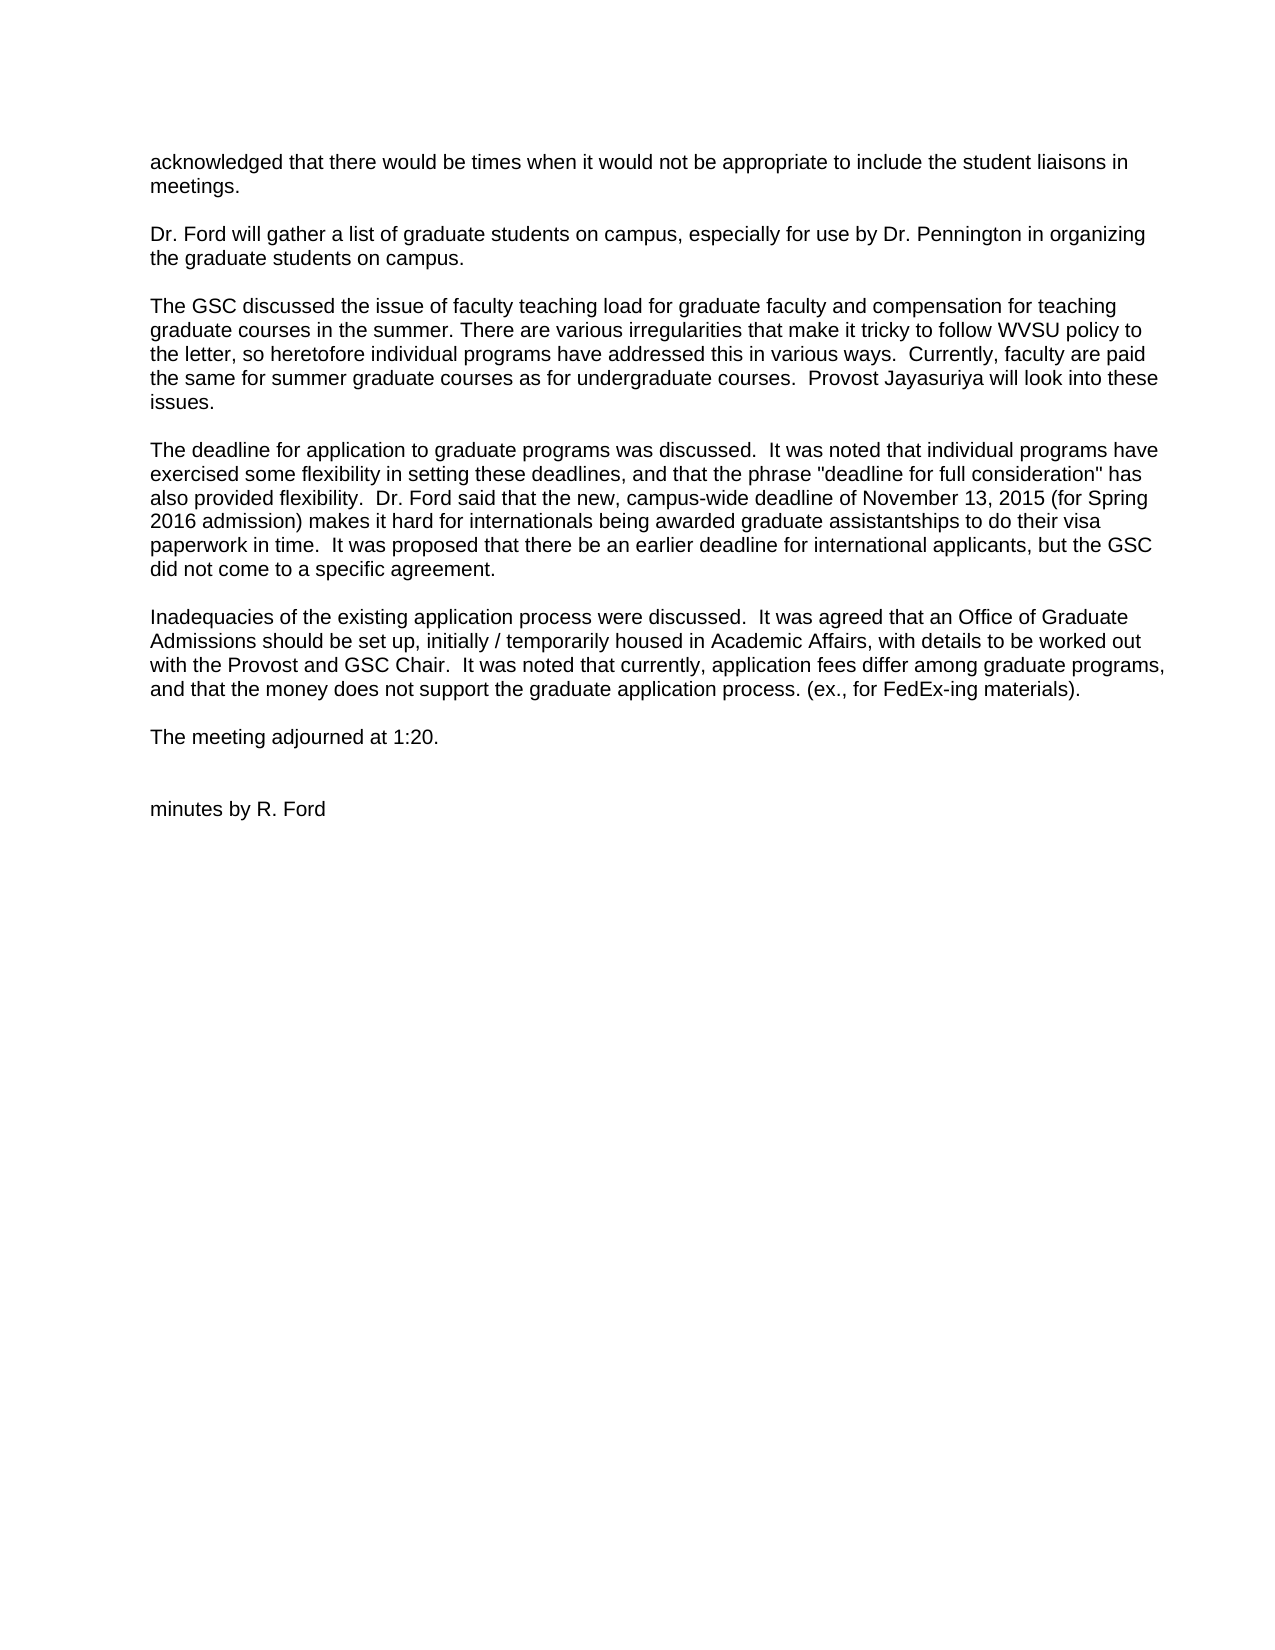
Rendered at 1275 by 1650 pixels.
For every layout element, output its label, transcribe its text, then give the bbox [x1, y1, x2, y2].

text The deadline for application to graduate programs was discussed. It was noted that individual programs have exercised some flexibility in setting these deadlines, and that the phrase "deadline for full consideration" has also provided flexibility. Dr. Ford said that the new, campus-wide deadline of November 13, 2015 (for Spring 2016 admission) makes it hard for internationals being awarded graduate assistantships to do their visa paperwork in time. It was proposed that there be an earlier deadline for international applicants, but the GSC did not come to a specific agreement. [150, 437, 1170, 581]
text Dr. Ford will gather a list of graduate students on campus, especially for use by Dr. Pennington in organizing the graduate students on campus. [150, 222, 1170, 270]
text The GSC discussed the issue of faculty teaching load for graduate faculty and compensation for teaching graduate courses in the summer. There are various irregularities that make it tricky to follow WVSU policy to the letter, so heretofore individual programs have addressed this in various ways. Currently, faculty are paid the same for summer graduate courses as for undergraduate courses. Provost Jayasuriya will look into these issues. [150, 294, 1170, 413]
text Inadequacies of the existing application process were discussed. It was agreed that an Office of Graduate Admissions should be set up, initially / temporarily housed in Academic Affairs, with details to be worked out with the Provost and GSC Chair. It was noted that currently, application fees differ among graduate programs, and that the money does not support the graduate application process. (ex., for FedEx-ing materials). [150, 605, 1170, 701]
text minutes by R. Ford [150, 797, 1170, 821]
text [150, 150, 1170, 198]
text The meeting adjourned at 1:20. [150, 725, 1170, 749]
